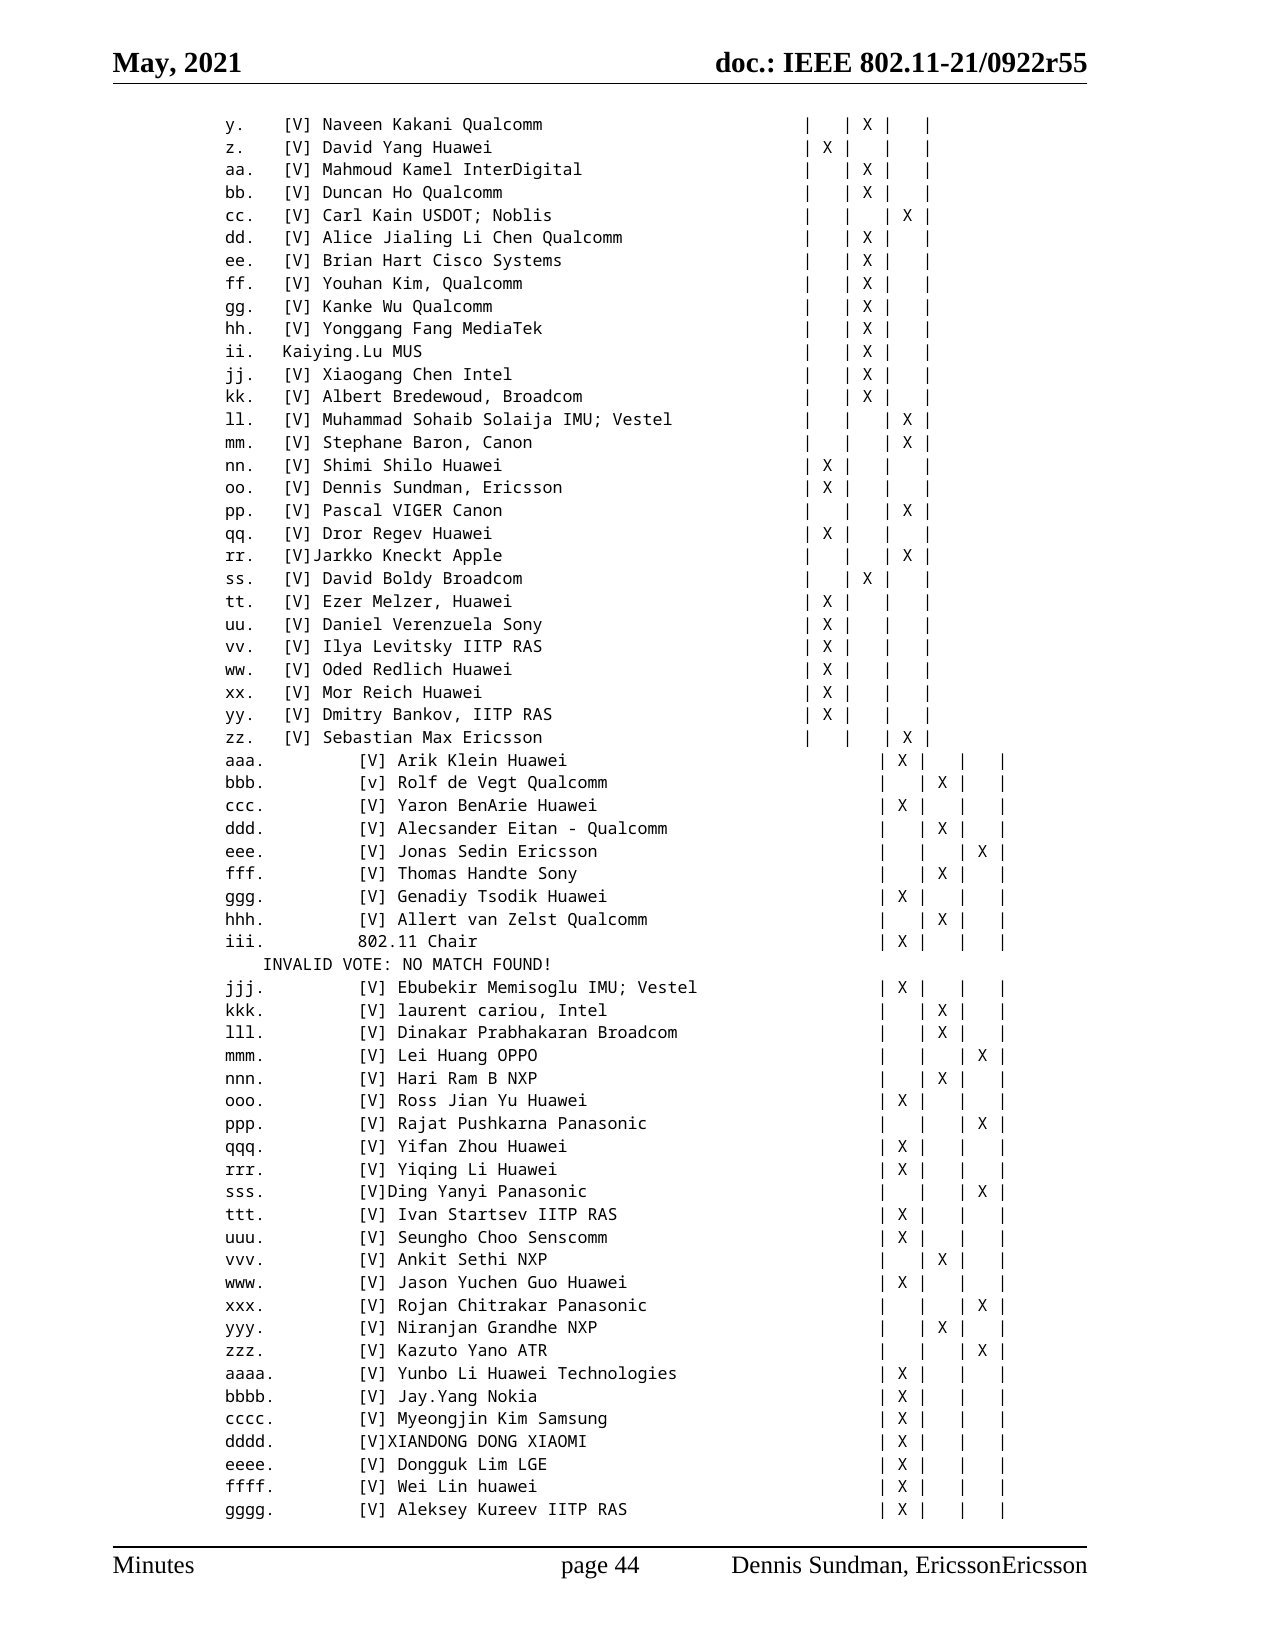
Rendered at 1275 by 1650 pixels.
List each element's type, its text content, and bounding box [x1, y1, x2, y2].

list [V] Dennis Sundman, Ericsson | X | | | [225, 476, 1087, 498]
list [V] Rojan Chitrakar Panasonic | | | X | [225, 1293, 1087, 1316]
list [V] Dmitry Bankov, IITP RAS | X | | | [225, 703, 1087, 726]
list [V] Dinakar Prabhakaran Broadcom | | X | | [225, 1021, 1087, 1043]
list [V] Ebubekir Memisoglu IMU; Vestel | X | | | [225, 975, 1087, 998]
list [V] Mor Reich Huawei | X | | | [225, 680, 1087, 703]
list [V] Aleksey Kureev IITP RAS | X | | | [225, 1498, 1087, 1520]
list [v] Rolf de Vegt Qualcomm | | X | | [225, 771, 1087, 794]
list [V] Thomas Handte Sony | | X | | [225, 862, 1087, 884]
list [V] Daniel Verenzuela Sony | X | | | [225, 612, 1087, 635]
list [V] Jonas Sedin Ericsson | | | X | [225, 839, 1087, 862]
list [V] Muhammad Sohaib Solaija IMU; Vestel | | | X | [225, 408, 1087, 430]
list [V] Yonggang Fang MediaTek | | X | | [225, 317, 1087, 339]
list [V] Genadiy Tsodik Huawei | X | | | [225, 884, 1087, 907]
list [V] Stephane Baron, Canon | | | X | [225, 430, 1087, 453]
list [V] Ezer Melzer, Huawei | X | | | [225, 589, 1087, 612]
list [V] David Yang Huawei | X | | | [225, 135, 1087, 158]
list [V] Pascal VIGER Canon | | | X | [225, 498, 1087, 521]
list [V] Allert van Zelst Qualcomm | | X | | [225, 907, 1087, 930]
list [V] Yifan Zhou Huawei | X | | | [225, 1134, 1087, 1157]
list [V] Jay.Yang Nokia | X | | | [225, 1384, 1087, 1407]
list [V] Alecsander Eitan - Qualcomm | | X | | [225, 816, 1087, 839]
list [V] Rajat Pushkarna Panasonic | | | X | [225, 1112, 1087, 1134]
list [V] Hari Ram B NXP | | X | | [225, 1066, 1087, 1089]
list [V] Seungho Choo Senscomm | X | | | [225, 1225, 1087, 1248]
list [V] Arik Klein Huawei | X | | | [225, 748, 1087, 771]
list [V] Yaron BenArie Huawei | X | | | [225, 794, 1087, 816]
list [V] Albert Bredewoud, Broadcom | | X | | [225, 385, 1087, 408]
list [V] Yiqing Li Huawei | X | | | [225, 1157, 1087, 1180]
list [V] laurent cariou, Intel | | X | | [225, 998, 1087, 1021]
list [V]Jarkko Kneckt Apple | | | X | [225, 544, 1087, 567]
list [V] Shimi Shilo Huawei | X | | | [225, 453, 1087, 476]
list [V] Alice Jialing Li Chen Qualcomm | | X | | [225, 226, 1087, 249]
list [V] Yunbo Li Huawei Technologies | X | | | [225, 1361, 1087, 1384]
list [V] Naveen Kakani Qualcomm | | X | | [225, 112, 1087, 135]
list [V] Brian Hart Cisco Systems | | X | | [225, 249, 1087, 271]
list [V] Ivan Startsev IITP RAS | X | | | [225, 1202, 1087, 1225]
list [V] Niranjan Grandhe NXP | | X | | [225, 1316, 1087, 1339]
list [V] Lei Huang OPPO | | | X | [225, 1043, 1087, 1066]
list [V] Youhan Kim, Qualcomm | | X | | [225, 271, 1087, 294]
list [V] Oded Redlich Huawei | X | | | [225, 657, 1087, 680]
list [V] Dongguk Lim LGE | X | | | [225, 1452, 1087, 1475]
list [V] Sebastian Max Ericsson | | | X | [225, 726, 1087, 748]
list [V] Kanke Wu Qualcomm | | X | | [225, 294, 1087, 317]
list [V] Myeongjin Kim Samsung | X | | | [225, 1407, 1087, 1429]
list [V] Jason Yuchen Guo Huawei | X | | | [225, 1271, 1087, 1293]
list [V] Wei Lin huawei | X | | | [225, 1475, 1087, 1498]
list [V] Dror Regev Huawei | X | | | [225, 521, 1087, 544]
list 802.11 Chair | X | | | INVALID VOTE: NO MATCH FOUND! [225, 930, 1087, 975]
list [V] Ankit Sethi NXP | | X | | [225, 1248, 1087, 1271]
list [V]Ding Yanyi Panasonic | | | X | [225, 1180, 1087, 1202]
list [V] Kazuto Yano ATR | | | X | [225, 1339, 1087, 1361]
list Kaiying.Lu MUS | | X | | [225, 339, 1087, 362]
list [V] David Boldy Broadcom | | X | | [225, 567, 1087, 589]
list [V] Mahmoud Kamel InterDigital | | X | | [225, 158, 1087, 181]
list [V] Ross Jian Yu Huawei | X | | | [225, 1089, 1087, 1112]
list [V]XIANDONG DONG XIAOMI | X | | | [225, 1429, 1087, 1452]
list [V] Duncan Ho Qualcomm | | X | | [225, 181, 1087, 203]
list [V] Xiaogang Chen Intel | | X | | [225, 362, 1087, 385]
list [V] Carl Kain USDOT; Noblis | | | X | [225, 203, 1087, 226]
list [V] Ilya Levitsky IITP RAS | X | | | [225, 635, 1087, 657]
